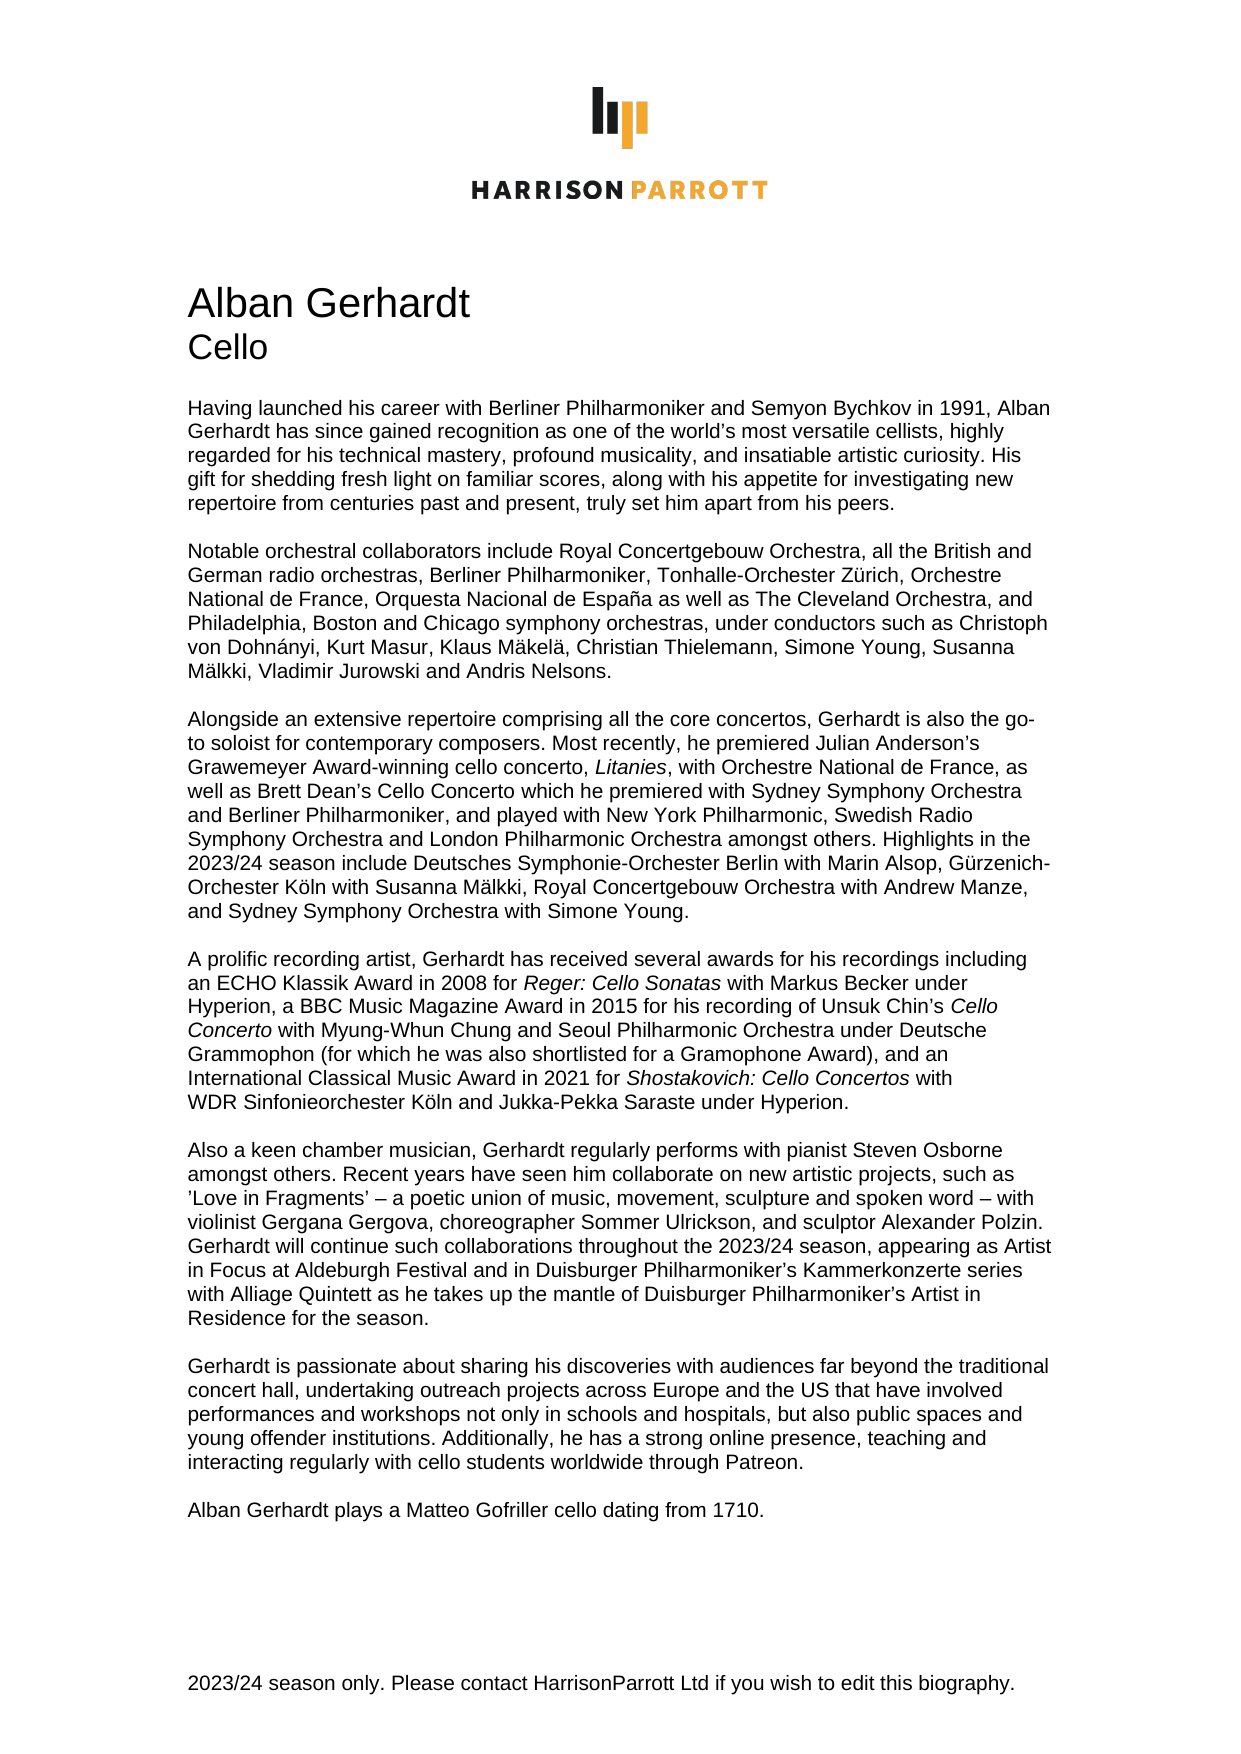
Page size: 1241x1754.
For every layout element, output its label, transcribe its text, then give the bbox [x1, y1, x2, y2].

text Alongside an extensive repertoire comprising all the core concertos, Gerhardt is also the go-to soloist for contemporary composers. Most recently, he premiered Julian Anderson’s Grawemeyer Award-winning cello concerto, Litanies, with Orchestre National de France, as well as Brett Dean’s Cello Concerto which he premiered with Sydney Symphony Orchestra and Berliner Philharmoniker, and played with New York Philharmonic, Swedish Radio Symphony Orchestra and London Philharmonic Orchestra amongst others. Highlights in the 2023/24 season include Deutsches Symphonie-Orchester Berlin with Marin Alsop, Gürzenich-Orchester Köln with Susanna Mälkki, Royal Concertgebouw Orchestra with Andrew Manze, and Sydney Symphony Orchestra with Simone Young. [187, 707, 1053, 922]
text A prolific recording artist, Gerhardt has received several awards for his recordings including an ECHO Klassik Award in 2008 for Reger: Cello Sonatas with Markus Becker under Hyperion, a BBC Music Magazine Award in 2015 for his recording of Unsuk Chin’s Cello Concerto with Myung-Whun Chung and Seoul Philharmonic Orchestra under Deutsche Grammophon (for which he was also shortlisted for a Gramophone Award), and an International Classical Music Award in 2021 for Shostakovich: Cello Concertos with WDR Sinfonieorchester Köln and Jukka-Pekka Saraste under Hyperion. [187, 946, 1053, 1114]
picture [472, 87, 768, 199]
text Gerhardt is passionate about sharing his discoveries with audiences far beyond the traditional concert hall, undertaking outreach projects across Europe and the US that have involved performances and workshops not only in schools and hospitals, but also public spaces and young offender institutions. Additionally, he has a strong online presence, teaching and interacting regularly with cello students worldwide through Patreon. [187, 1354, 1053, 1473]
text Alban Gerhardt Cello [187, 278, 1053, 367]
text Alban Gerhardt plays a Matteo Gofriller cello dating from 1710. [187, 1497, 1053, 1521]
text Having launched his career with Berliner Philharmoniker and Semyon Bychkov in 1991, Alban Gerhardt has since gained recognition as one of the world’s most versatile cellists, highly regarded for his technical mastery, profound musicality, and insatiable artistic curiosity. His gift for shedding fresh light on familiar scores, along with his appetite for investigating new repertoire from centuries past and present, truly set him apart from his peers. [187, 395, 1053, 515]
text Notable orchestral collaborators include Royal Concertgebouw Orchestra, all the British and German radio orchestras, Berliner Philharmoniker, Tonhalle-Orchester Zürich, Orchestre National de France, Orquesta Nacional de España as well as The Cleveland Orchestra, and Philadelphia, Boston and Chicago symphony orchestras, under conductors such as Christoph von Dohnányi, Kurt Masur, Klaus Mäkelä, Christian Thielemann, Simone Young, Susanna Mälkki, Vladimir Jurowski and Andris Nelsons. [187, 539, 1053, 683]
text Also a keen chamber musician, Gerhardt regularly performs with pianist Steven Osborne amongst others. Recent years have seen him collaborate on new artistic projects, such as ’Love in Fragments’ – a poetic union of music, movement, sculpture and spoken word – with violinist Gergana Gergova, choreographer Sommer Ulrickson, and sculptor Alexander Polzin. Gerhardt will continue such collaborations throughout the 2023/24 season, appearing as Artist in Focus at Aldeburgh Festival and in Duisburger Philharmoniker’s Kammerkonzerte series with Alliage Quintett as he takes up the mantle of Duisburger Philharmoniker’s Artist in Residence for the season. [187, 1138, 1053, 1330]
